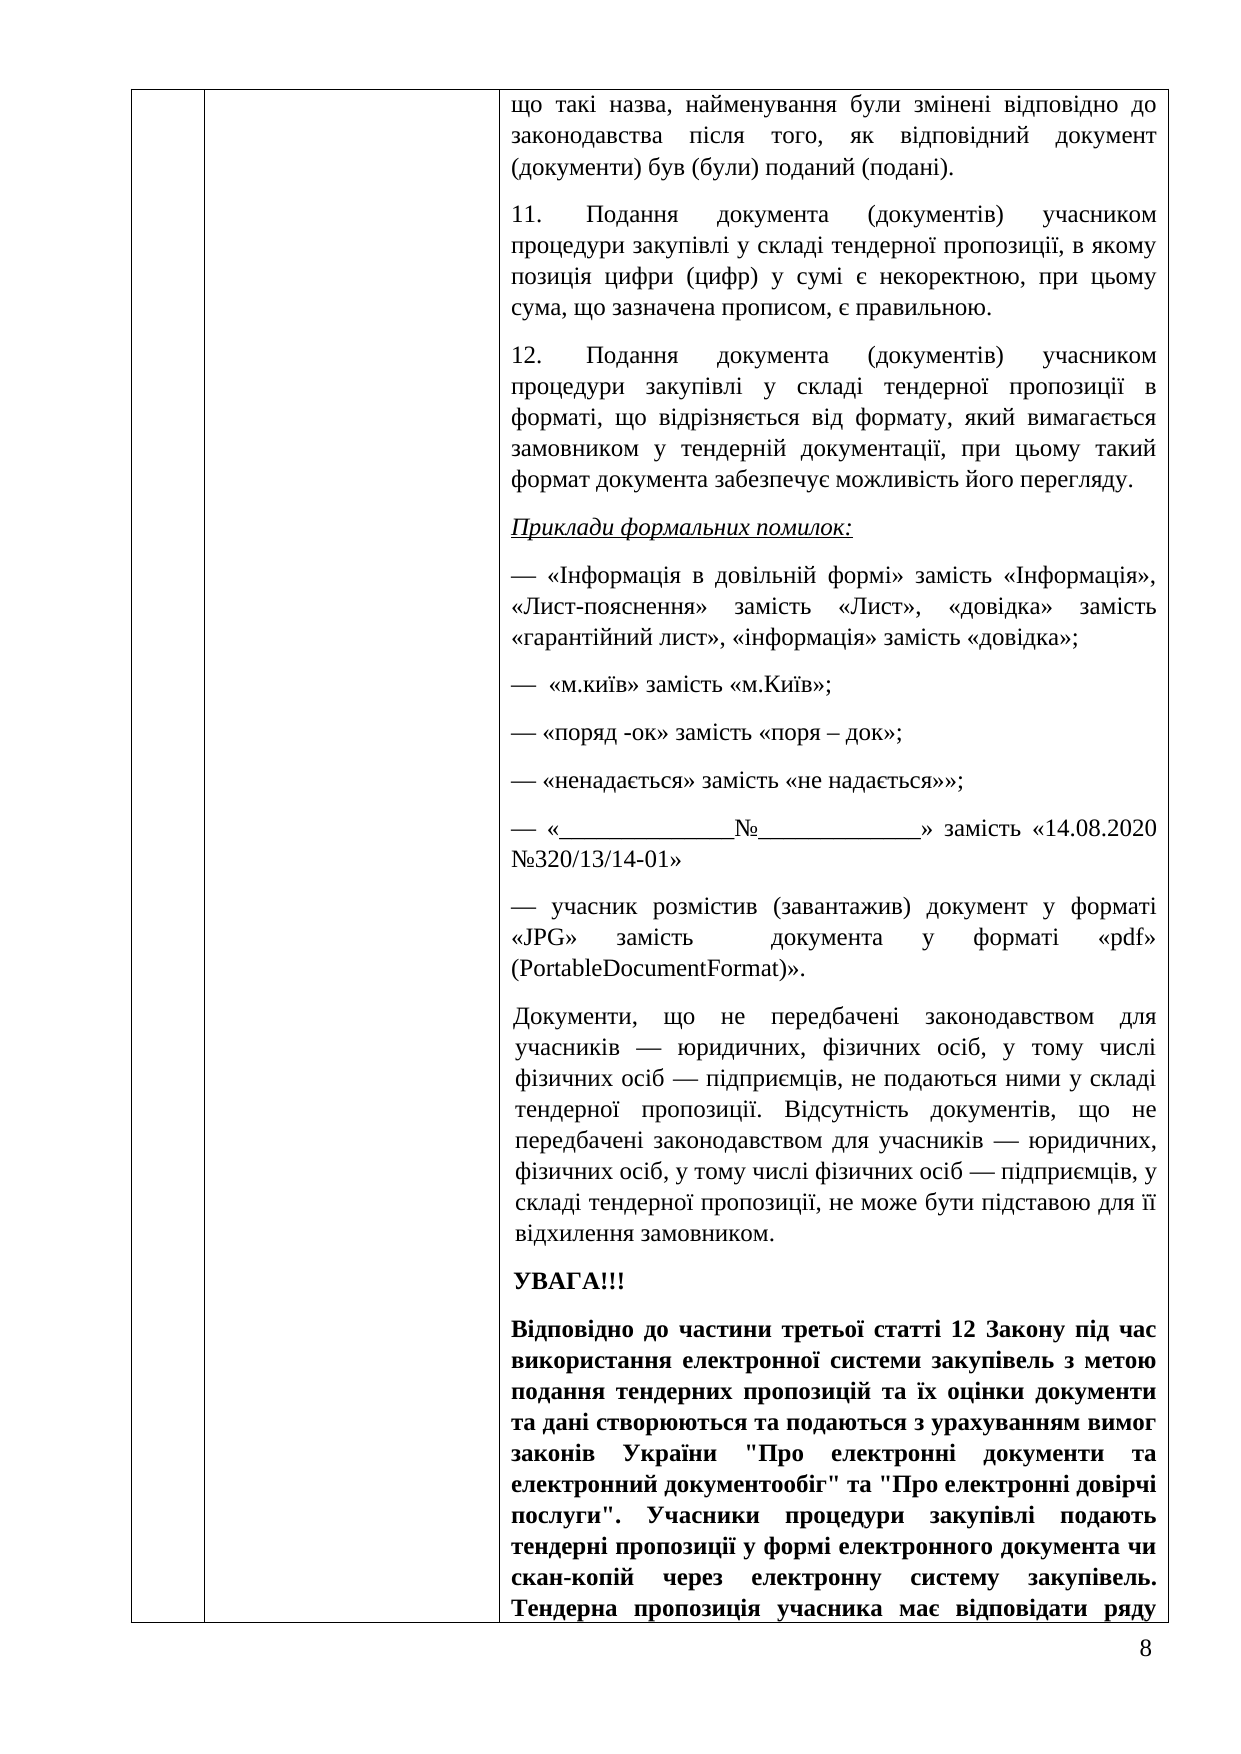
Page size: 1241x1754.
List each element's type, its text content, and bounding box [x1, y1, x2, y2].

table_cell 1 [132, 90, 204, 1622]
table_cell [500, 90, 1168, 1622]
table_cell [205, 90, 499, 1622]
